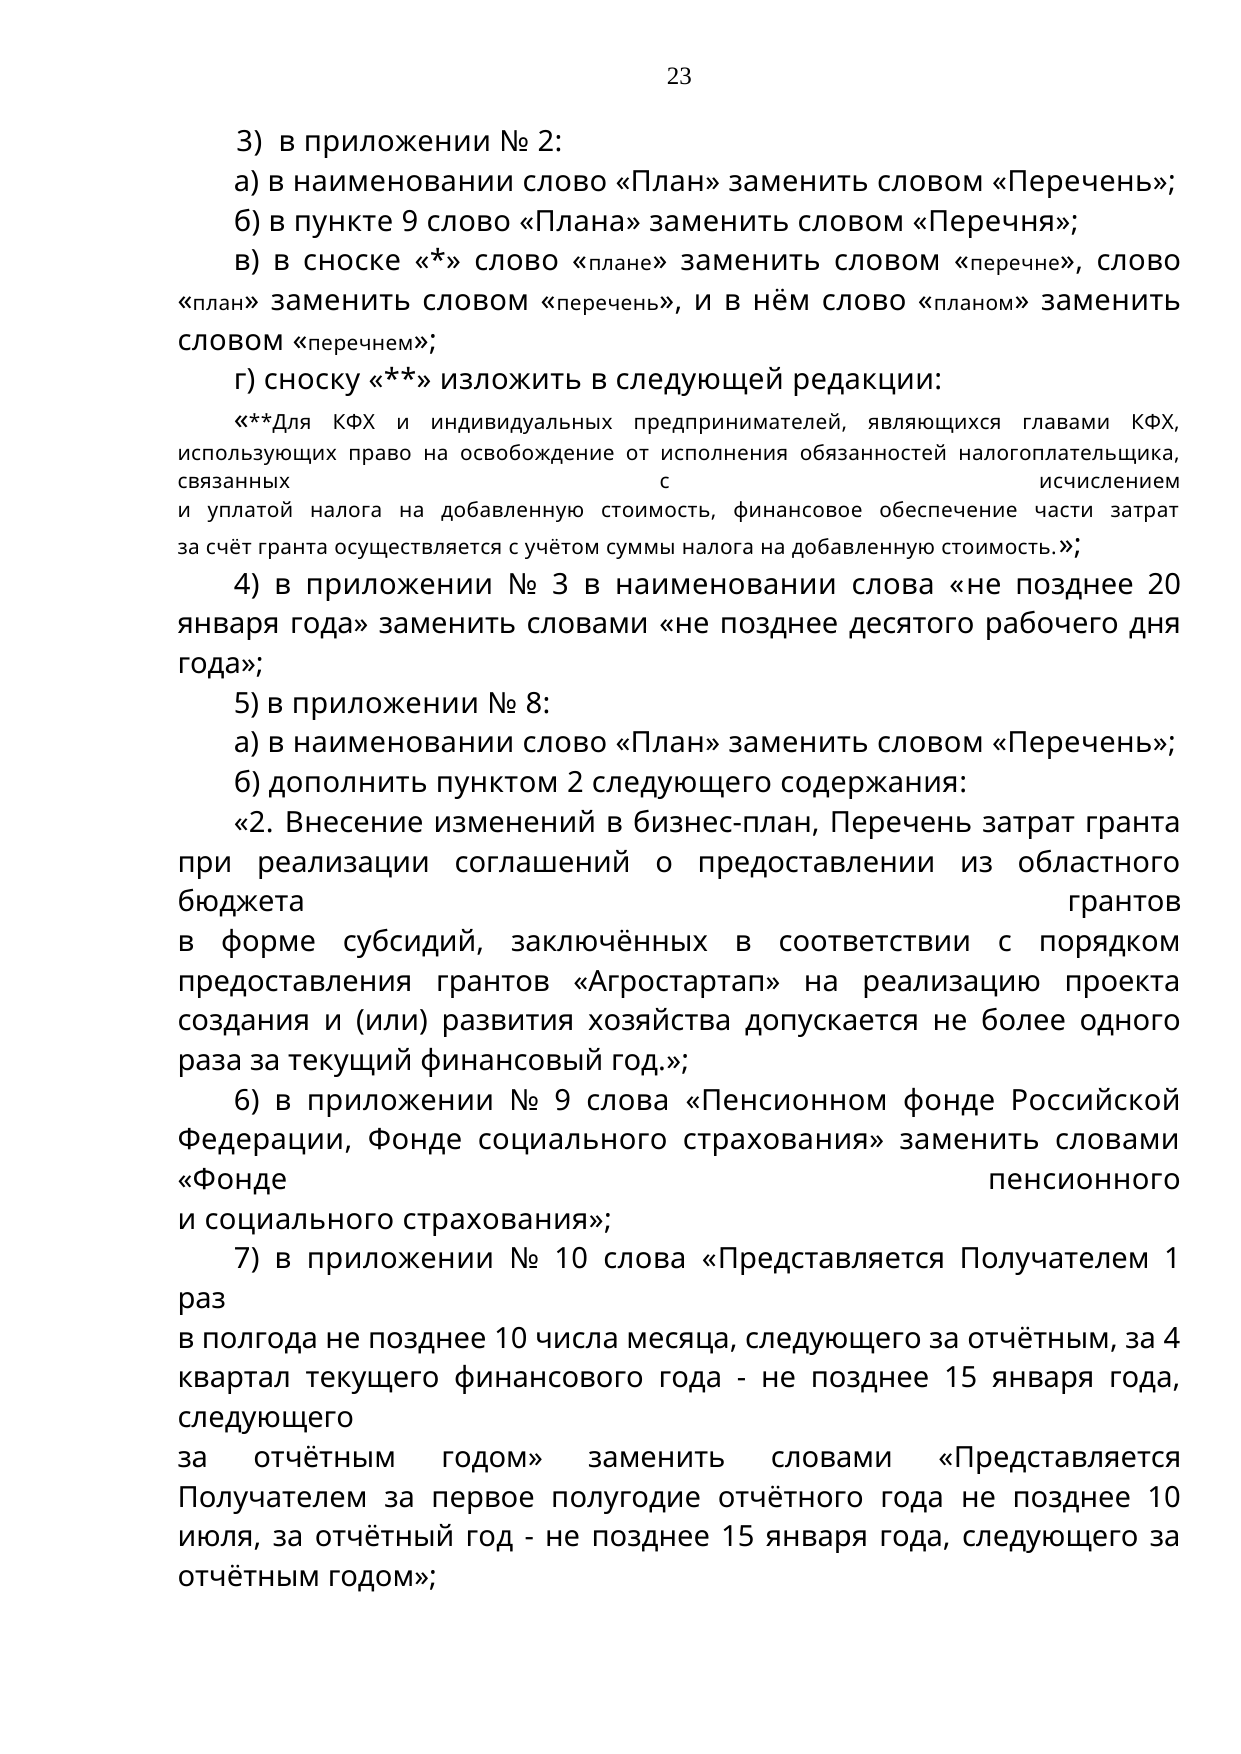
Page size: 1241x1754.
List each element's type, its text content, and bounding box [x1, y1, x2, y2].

text 5) в приложении № 8: [177, 682, 1181, 722]
text г) сноску «**» изложить в следующей редакции: [177, 359, 1181, 398]
text 6) в приложении № 9 слова «Пенсионном фонде Российской Федерации, Фонде социального страхования» заменить словами «Фонде пенсионного и социального страхования»; [177, 1079, 1181, 1238]
text 4) в приложении № 3 в наименовании слова «не позднее 20 января года» заменить словами «не позднее десятого рабочего дня года»; [177, 563, 1181, 682]
text а) в наименовании слово «План» заменить словом «Перечень»; [177, 160, 1181, 200]
text в) в сноске «*» слово «плане» заменить словом «перечне», слово «план» заменить словом «перечень», и в нём слово «планом» заменить словом «перечнем»; [177, 239, 1181, 359]
text а) в наименовании слово «План» заменить словом «Перечень»; [177, 722, 1181, 761]
text «**Для КФХ и индивидуальных предпринимателей, являющихся главами КФХ, использующих право на освобождение от исполнения обязанностей налогоплательщика, связанных с исчислением и уплатой налога на добавленную стоимость, финансовое обеспечение части затрат за счёт гранта осуществляется с учётом суммы налога на добавленную стоимость.»; [177, 398, 1181, 563]
text «2. Внесение изменений в бизнес-план, Перечень затрат гранта при реализации соглашений о предоставлении из областного бюджета грантов в форме субсидий, заключённых в соответствии с порядком предоставления грантов «Агростартап» на реализацию проекта создания и (или) развития хозяйства допускается не более одного раза за текущий финансовый год.»; [177, 801, 1181, 1079]
text б) дополнить пунктом 2 следующего содержания: [177, 761, 1181, 801]
text б) в пункте 9 слово «Плана» заменить словом «Перечня»; [177, 200, 1181, 239]
text 7) в приложении № 10 слова «Представляется Получателем 1 раз в полгода не позднее 10 числа месяца, следующего за отчётным, за 4 квартал текущего финансового года - не позднее 15 января года, следующего за отчётным годом» заменить словами «Представляется Получателем за первое полугодие отчётного года не позднее 10 июля, за отчётный год - не позднее 15 января года, следующего за отчётным годом»; [177, 1238, 1181, 1595]
text 3) в приложении № 2: [236, 121, 1181, 160]
